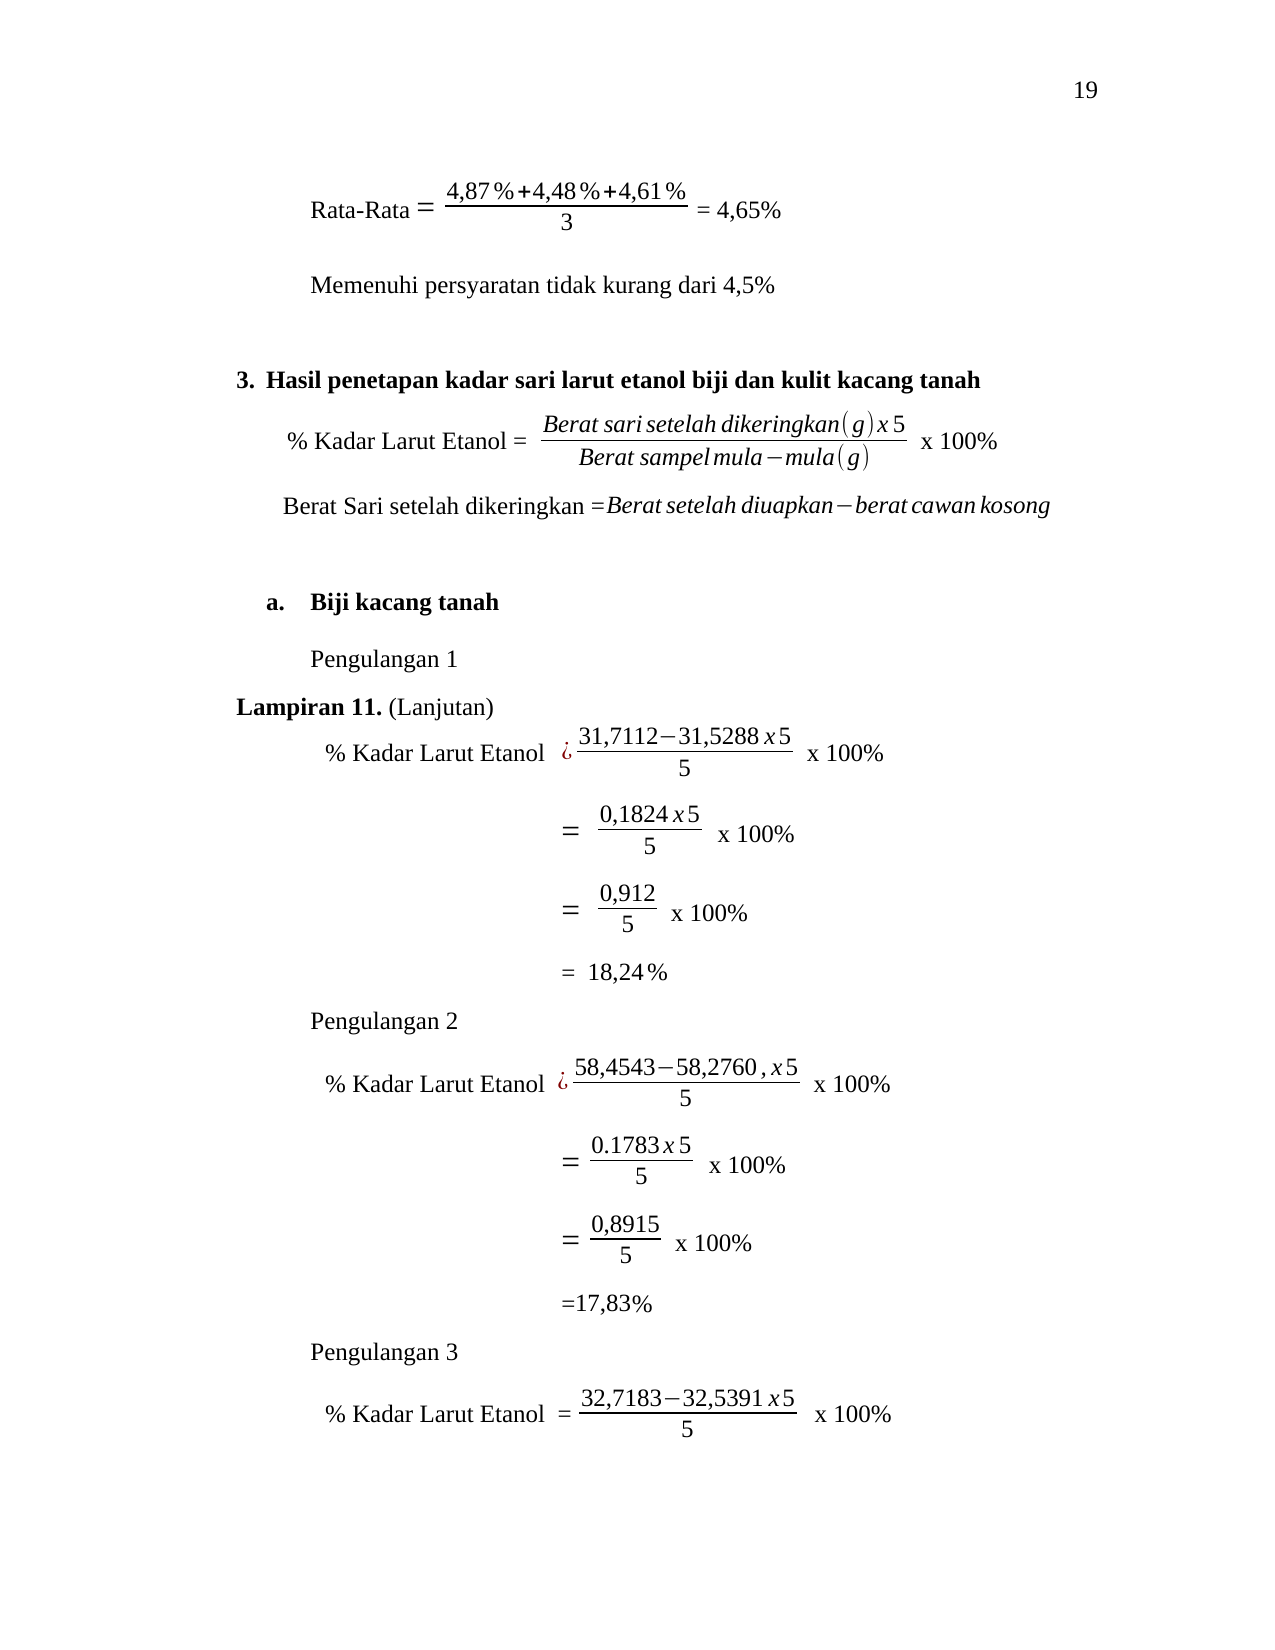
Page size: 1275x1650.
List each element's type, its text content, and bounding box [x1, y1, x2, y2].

text % Kadar Larut Etanol x 100% [325, 723, 1098, 782]
text = [561, 958, 1098, 987]
text Lampiran 11. (Lanjutan) [236, 692, 1098, 721]
text % Kadar Larut Etanol = x 100% [325, 1384, 1098, 1443]
list Memenuhi persyaratan tidak kurang dari 4,5% [274, 270, 1098, 299]
text Pengulangan 2 [310, 1006, 1098, 1035]
text % Kadar Larut Etanol x 100% [325, 1054, 1098, 1113]
list Rata-Rata = = 4,65% [274, 177, 1098, 236]
text Pengulangan 1 [236, 644, 1098, 673]
text Pengulangan 3 [310, 1337, 1098, 1365]
text % Kadar Larut Etanol = x 100% [236, 409, 1098, 472]
text = x 100% [561, 801, 1098, 860]
text = x 100% [561, 1210, 1098, 1269]
list Biji kacang tanah [266, 587, 1098, 616]
text =% [561, 1289, 1098, 1318]
list Hasil penetapan kadar sari larut etanol biji dan kulit kacang tanah [236, 366, 1098, 394]
text = x 100% [561, 879, 1098, 938]
text Berat Sari setelah dikeringkan = [236, 491, 1098, 520]
text = x 100% [561, 1132, 1098, 1191]
